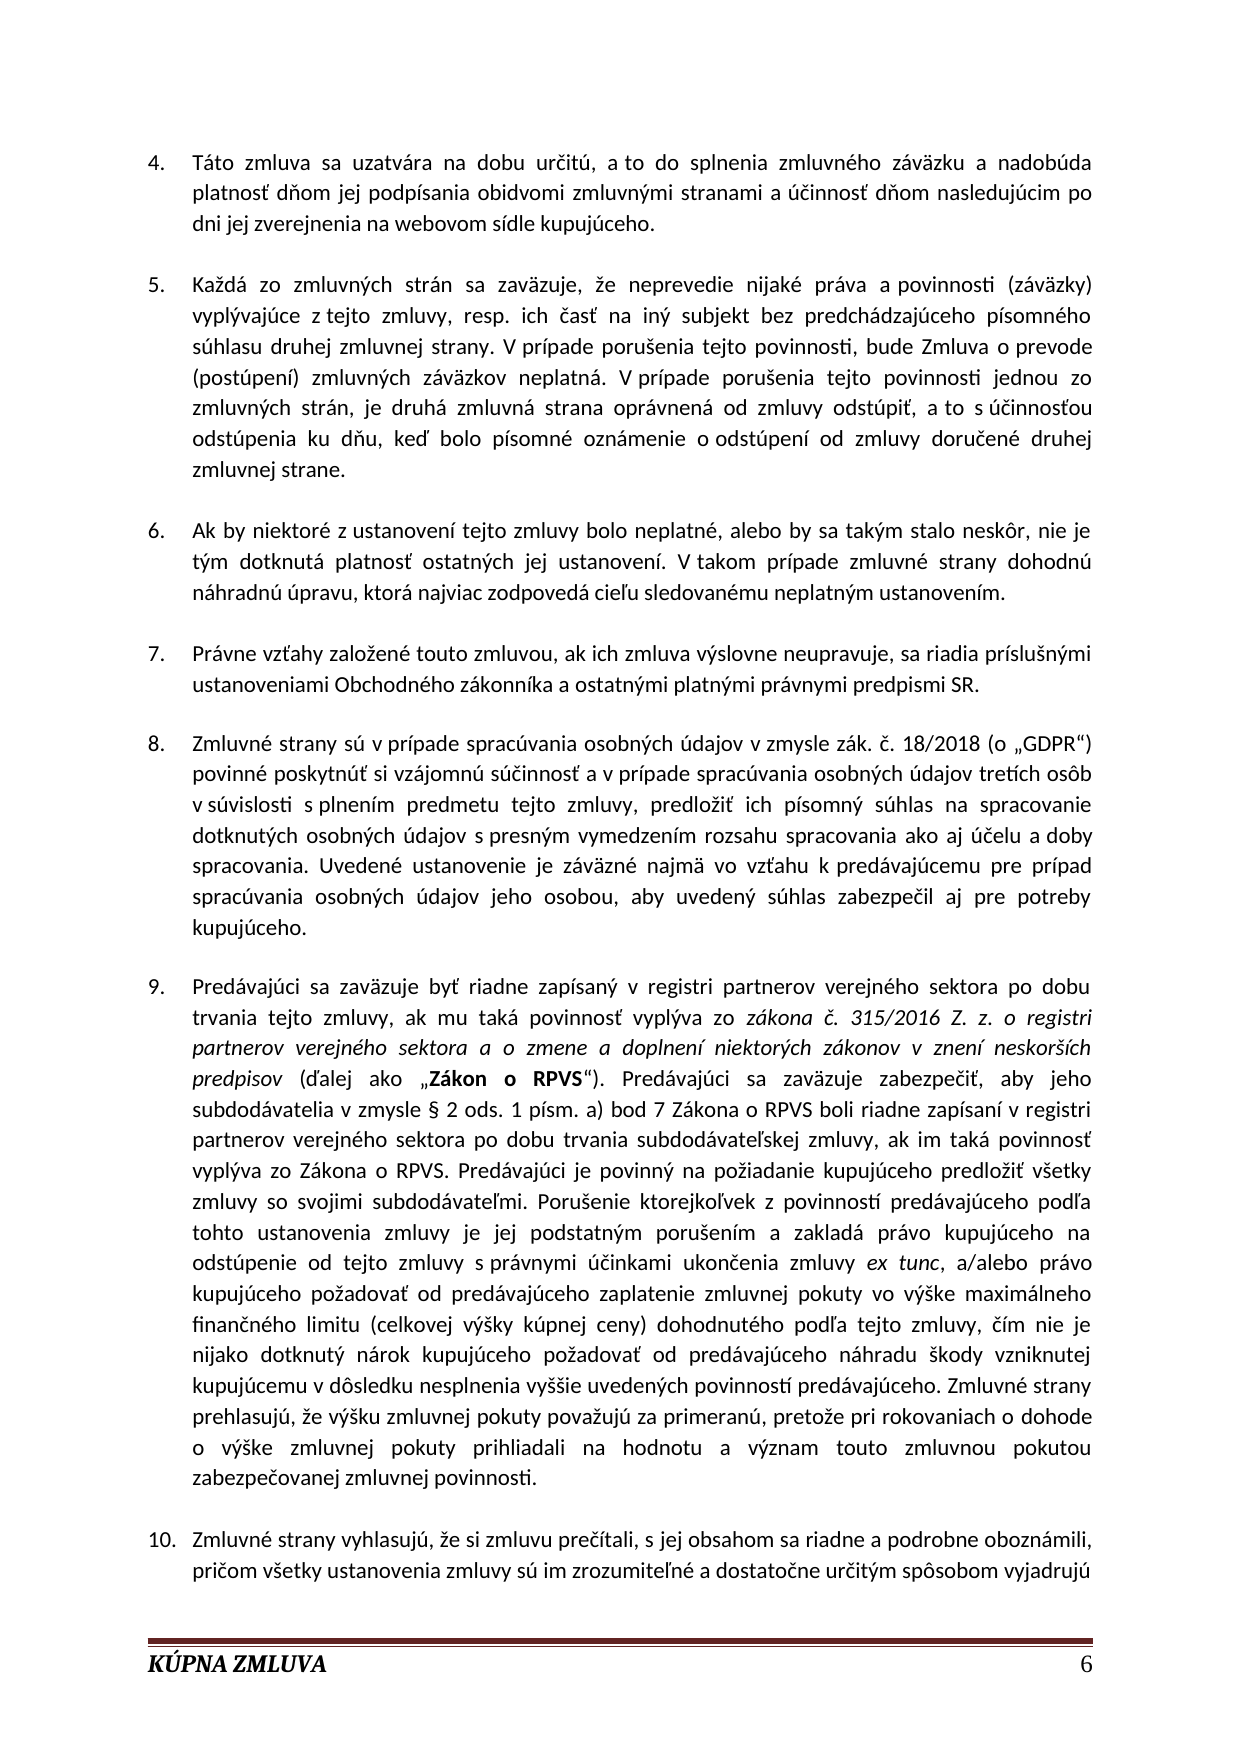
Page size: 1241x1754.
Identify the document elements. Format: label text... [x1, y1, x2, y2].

list Predávajúci sa zaväzuje byť riadne zapísaný v registri partnerov verejného sektora po dobu trvania tejto zmluvy, ak mu taká povinnosť vyplýva zo zákona č. 315/2016 Z. z. o registri partnerov verejného sektora a o zmene a doplnení niektorých zákonov v znení neskorších predpisov (ďalej ako „Zákon o RPVS“). Predávajúci sa zaväzuje zabezpečiť, aby jeho subdodávatelia v zmysle § 2 ods. 1 písm. a) bod 7 Zákona o RPVS boli riadne zapísaní v registri partnerov verejného sektora po dobu trvania subdodávateľskej zmluvy, ak im taká povinnosť vyplýva zo Zákona o RPVS. Predávajúci je povinný na požiadanie kupujúceho predložiť všetky zmluvy so svojimi subdodávateľmi. Porušenie ktorejkoľvek z povinností predávajúceho podľa tohto ustanovenia zmluvy je jej podstatným porušením a zakladá právo kupujúceho na odstúpenie od tejto zmluvy s právnymi účinkami ukončenia zmluvy ex tunc, a/alebo právo kupujúceho požadovať od predávajúceho zaplatenie zmluvnej pokuty vo výške maximálneho finančného limitu (celkovej výšky kúpnej ceny) dohodnutého podľa tejto zmluvy, čím nie je nijako dotknutý nárok kupujúceho požadovať od predávajúceho náhradu škody vzniknutej kupujúcemu v dôsledku nesplnenia vyššie uvedených povinností predávajúceho. Zmluvné strany prehlasujú, že výšku zmluvnej pokuty považujú za primeranú, pretože pri rokovaniach o dohode o výške zmluvnej pokuty prihliadali na hodnotu a význam touto zmluvnou pokutou zabezpečovanej zmluvnej povinnosti. [148, 972, 1093, 1492]
list Ak by niektoré z ustanovení tejto zmluvy bolo neplatné, alebo by sa takým stalo neskôr, nie je tým dotknutá platnosť ostatných jej ustanovení. V takom prípade zmluvné strany dohodnú náhradnú úpravu, ktorá najviac zodpovedá cieľu sledovanému neplatným ustanovením. [148, 516, 1093, 606]
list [148, 1525, 1093, 1584]
list Každá zo zmluvných strán sa zaväzuje, že neprevedie nijaké práva a povinnosti (záväzky) vyplývajúce z tejto zmluvy, resp. ich časť na iný subjekt bez predchádzajúceho písomného súhlasu druhej zmluvnej strany. V prípade porušenia tejto povinnosti, bude Zmluva o prevode (postúpení) zmluvných záväzkov neplatná. V prípade porušenia tejto povinnosti jednou zo zmluvných strán, je druhá zmluvná strana oprávnená od zmluvy odstúpiť, a to s účinnosťou odstúpenia ku dňu, keď bolo písomné oznámenie o odstúpení od zmluvy doručené druhej zmluvnej strane. [148, 271, 1093, 483]
list Právne vzťahy založené touto zmluvou, ak ich zmluva výslovne neupravuje, sa riadia príslušnými ustanoveniami Obchodného zákonníka a ostatnými platnými právnymi predpismi SR. [148, 639, 1093, 698]
list Táto zmluva sa uzatvára na dobu určitú, a to do splnenia zmluvného záväzku a nadobúda platnosť dňom jej podpísania obidvomi zmluvnými stranami a účinnosť dňom nasledujúcim po dni jej zverejnenia na webovom sídle kupujúceho. [148, 148, 1093, 237]
list Zmluvné strany sú v prípade spracúvania osobných údajov v zmysle zák. č. 18/2018 (o „GDPR“) povinné poskytnúť si vzájomnú súčinnosť a v prípade spracúvania osobných údajov tretích osôb v súvislosti s plnením predmetu tejto zmluvy, predložiť ich písomný súhlas na spracovanie dotknutých osobných údajov s presným vymedzením rozsahu spracovania ako aj účelu a doby spracovania. Uvedené ustanovenie je záväzné najmä vo vzťahu k predávajúcemu pre prípad spracúvania osobných údajov jeho osobou, aby uvedený súhlas zabezpečil aj pre potreby kupujúceho. [148, 729, 1093, 941]
